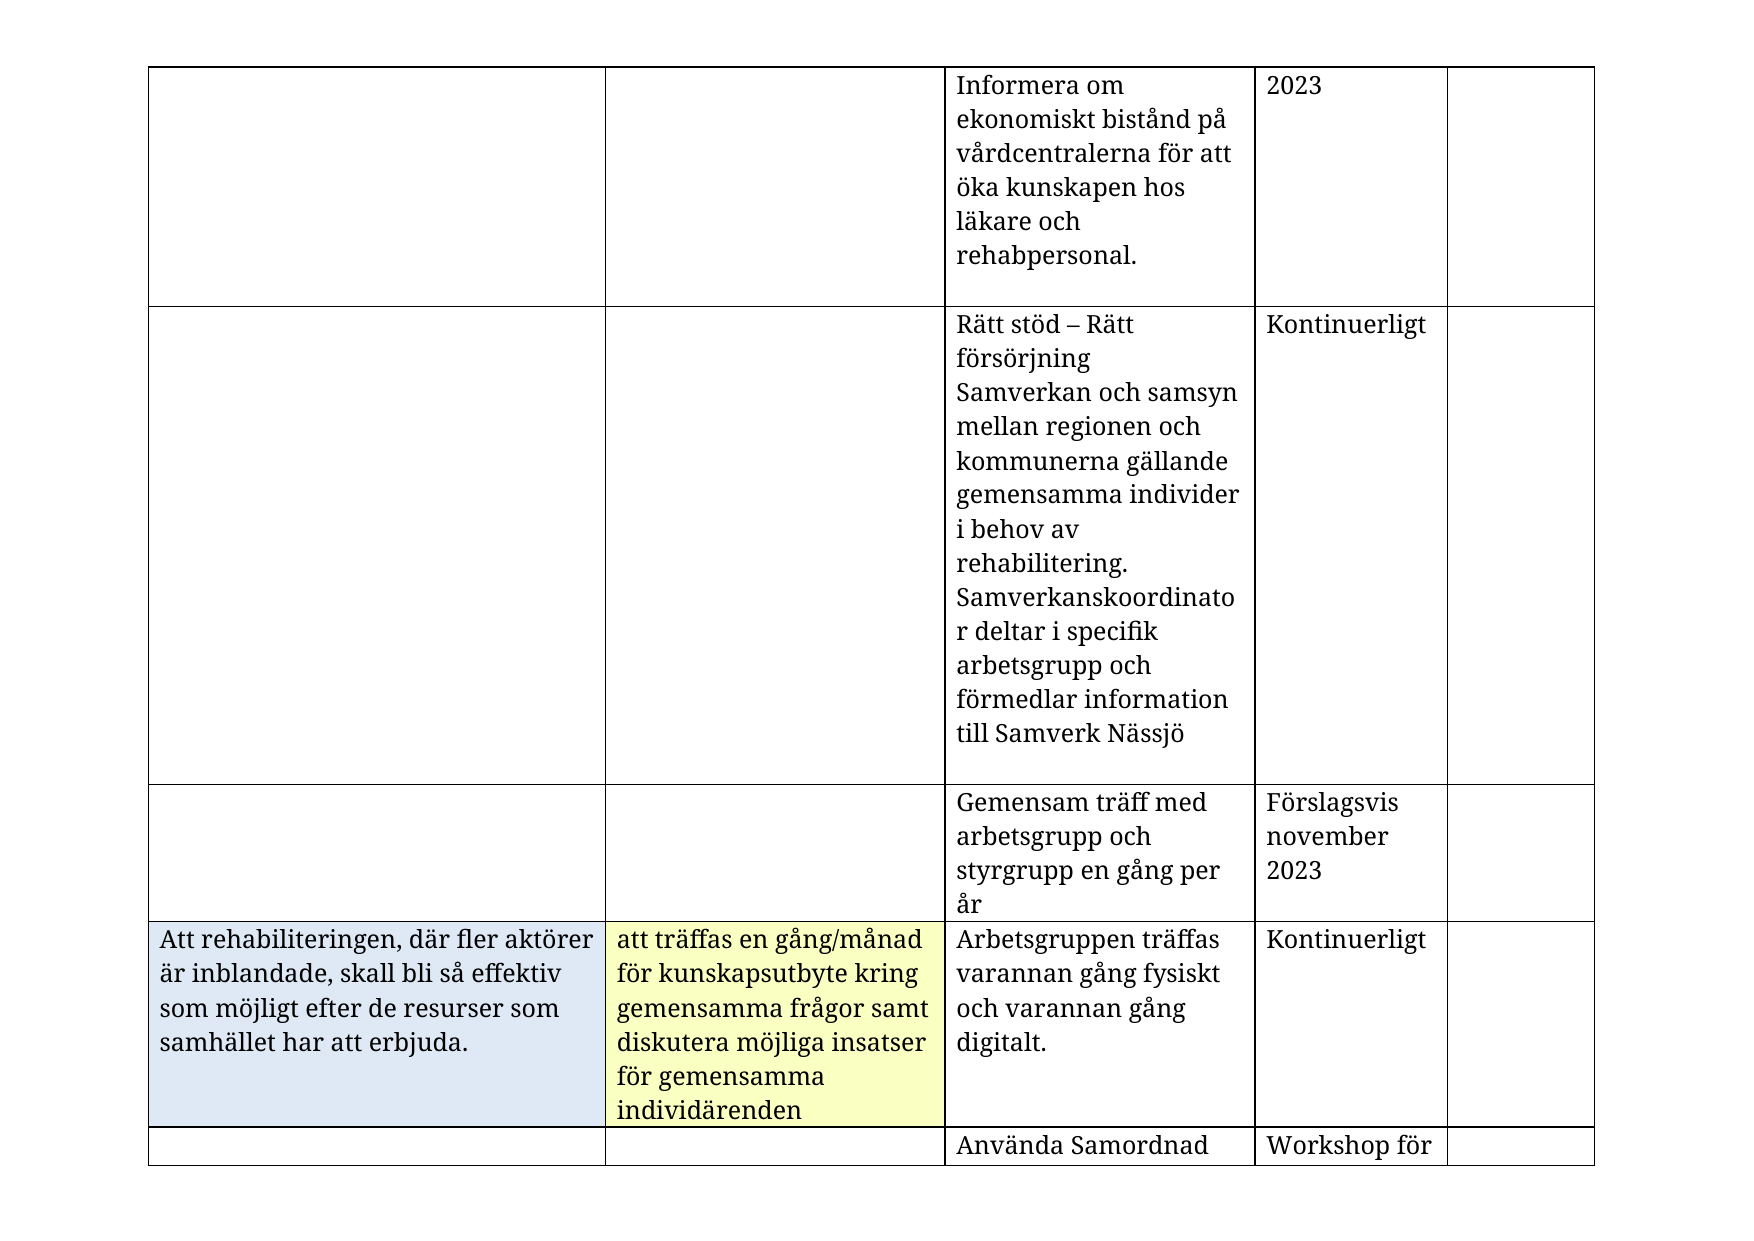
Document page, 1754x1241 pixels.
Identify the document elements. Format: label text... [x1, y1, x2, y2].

table_cell [1448, 307, 1594, 784]
table_cell [606, 307, 944, 784]
table_cell [606, 785, 944, 921]
table_cell [1448, 68, 1594, 306]
table_cell [606, 68, 944, 306]
table_cell Förslagsvis november 2023 [1256, 785, 1447, 921]
table_cell [149, 307, 605, 784]
table_cell Informera om ekonomiskt bistånd på vårdcentralerna för att öka kunskapen hos läkare och rehabpersonal. [946, 68, 1254, 306]
table_cell [1448, 1128, 1594, 1165]
table_cell [606, 1128, 944, 1165]
table_cell Rätt stöd – Rätt försörjning Samverkan och samsyn mellan regionen och kommunerna gällande gemensamma individer i behov av rehabilitering. Samverkanskoordinator deltar i specifik arbetsgrupp och förmedlar information till Samverk Nässjö [946, 307, 1254, 784]
table_cell Arbetsgruppen träffas varannan gång fysiskt och varannan gång digitalt. [946, 922, 1254, 1126]
table_cell [1448, 922, 1594, 1126]
table_cell Kontinuerligt [1256, 922, 1447, 1126]
table_cell [1448, 785, 1594, 921]
table_cell Kontinuerligt [1256, 307, 1447, 784]
table_cell Gemensam träff med arbetsgrupp och styrgrupp en gång per år [946, 785, 1254, 921]
table_cell att träffas en gång/månad för kunskapsutbyte kring gemensamma frågor samt diskutera möjliga insatser för gemensamma individärenden [606, 922, 944, 1126]
table_cell Att rehabiliteringen, där fler aktörer är inblandade, skall bli så effektiv som möjligt efter de resurser som samhället har att erbjuda. [149, 922, 605, 1126]
table_cell [149, 68, 605, 306]
table_cell [149, 785, 605, 921]
table_cell [149, 1128, 605, 1165]
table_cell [946, 1128, 1254, 1165]
table_cell 2023 [1256, 68, 1447, 306]
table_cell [1256, 1128, 1447, 1165]
